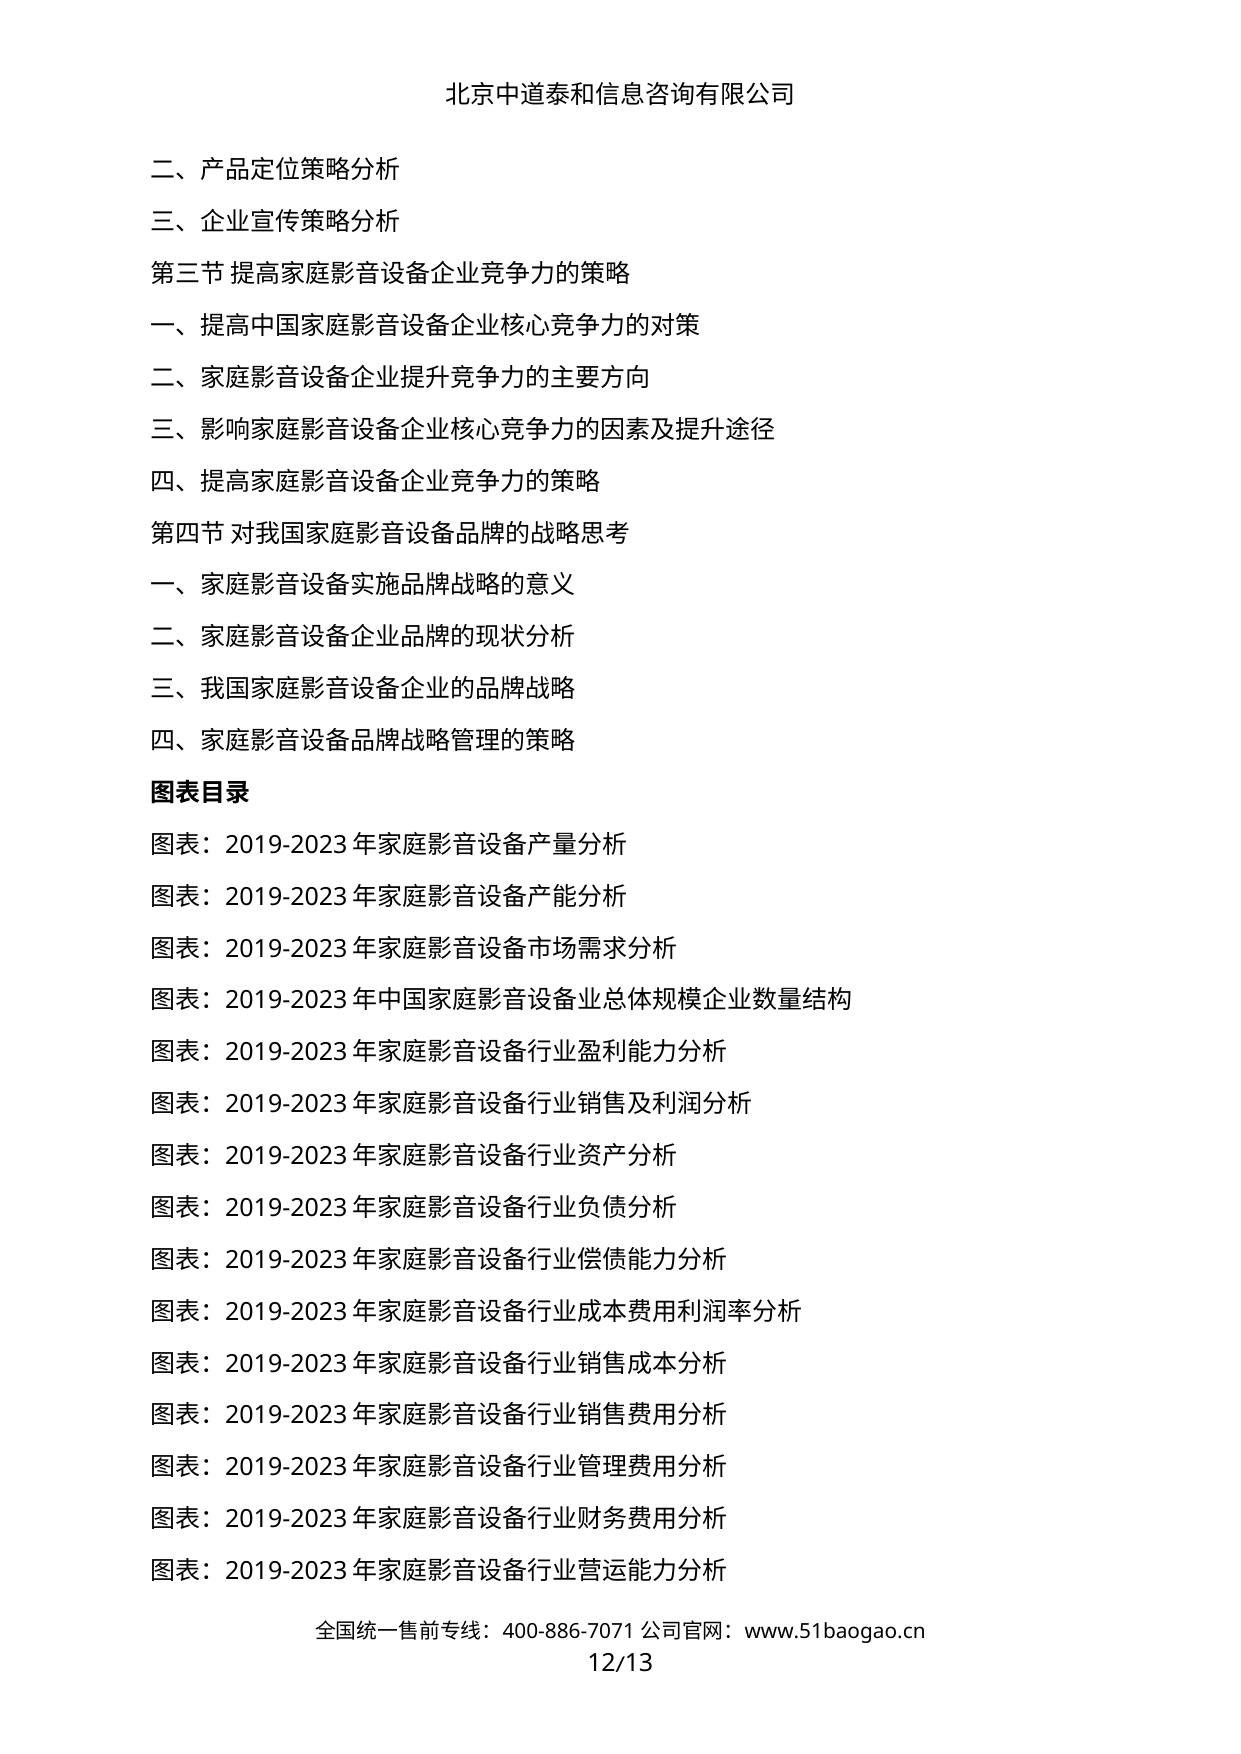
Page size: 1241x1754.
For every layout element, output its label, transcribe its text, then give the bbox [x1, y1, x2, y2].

text 图表：2019-2023年家庭影音设备行业销售及利润分析 [150, 1084, 1090, 1120]
text 三、我国家庭影音设备企业的品牌战略 [150, 669, 1090, 705]
text 图表：2019-2023年家庭影音设备行业财务费用分析 [150, 1499, 1090, 1535]
text 图表：2019-2023年中国家庭影音设备业总体规模企业数量结构 [150, 980, 1090, 1016]
text 三、影响家庭影音设备企业核心竞争力的因素及提升途径 [150, 409, 1090, 446]
text 一、家庭影音设备实施品牌战略的意义 [150, 565, 1090, 601]
text 三、企业宣传策略分析 [150, 202, 1090, 238]
text 二、产品定位策略分析 [150, 150, 1090, 186]
text 一、提高中国家庭影音设备企业核心竞争力的对策 [150, 306, 1090, 342]
text 二、家庭影音设备企业品牌的现状分析 [150, 617, 1090, 653]
text 图表：2019-2023年家庭影音设备行业销售成本分析 [150, 1343, 1090, 1379]
text 四、家庭影音设备品牌战略管理的策略 [150, 721, 1090, 757]
text 图表：2019-2023年家庭影音设备行业成本费用利润率分析 [150, 1291, 1090, 1327]
text 第四节 对我国家庭影音设备品牌的战略思考 [150, 513, 1090, 549]
text 第三节 提高家庭影音设备企业竞争力的策略 [150, 254, 1090, 290]
text 图表：2019-2023年家庭影音设备行业负债分析 [150, 1187, 1090, 1224]
text 图表：2019-2023年家庭影音设备行业资产分析 [150, 1136, 1090, 1172]
text 图表目录 [150, 772, 1090, 809]
text 图表：2019-2023年家庭影音设备产能分析 [150, 876, 1090, 912]
text 图表：2019-2023年家庭影音设备市场需求分析 [150, 928, 1090, 964]
text 图表：2019-2023年家庭影音设备产量分析 [150, 824, 1090, 861]
text 图表：2019-2023年家庭影音设备行业盈利能力分析 [150, 1032, 1090, 1068]
text 四、提高家庭影音设备企业竞争力的策略 [150, 461, 1090, 497]
text 二、家庭影音设备企业提升竞争力的主要方向 [150, 357, 1090, 394]
text 图表：2019-2023年家庭影音设备行业偿债能力分析 [150, 1239, 1090, 1276]
text 图表：2019-2023年家庭影音设备行业营运能力分析 [150, 1551, 1090, 1587]
text 图表：2019-2023年家庭影音设备行业销售费用分析 [150, 1395, 1090, 1431]
text 图表：2019-2023年家庭影音设备行业管理费用分析 [150, 1447, 1090, 1483]
